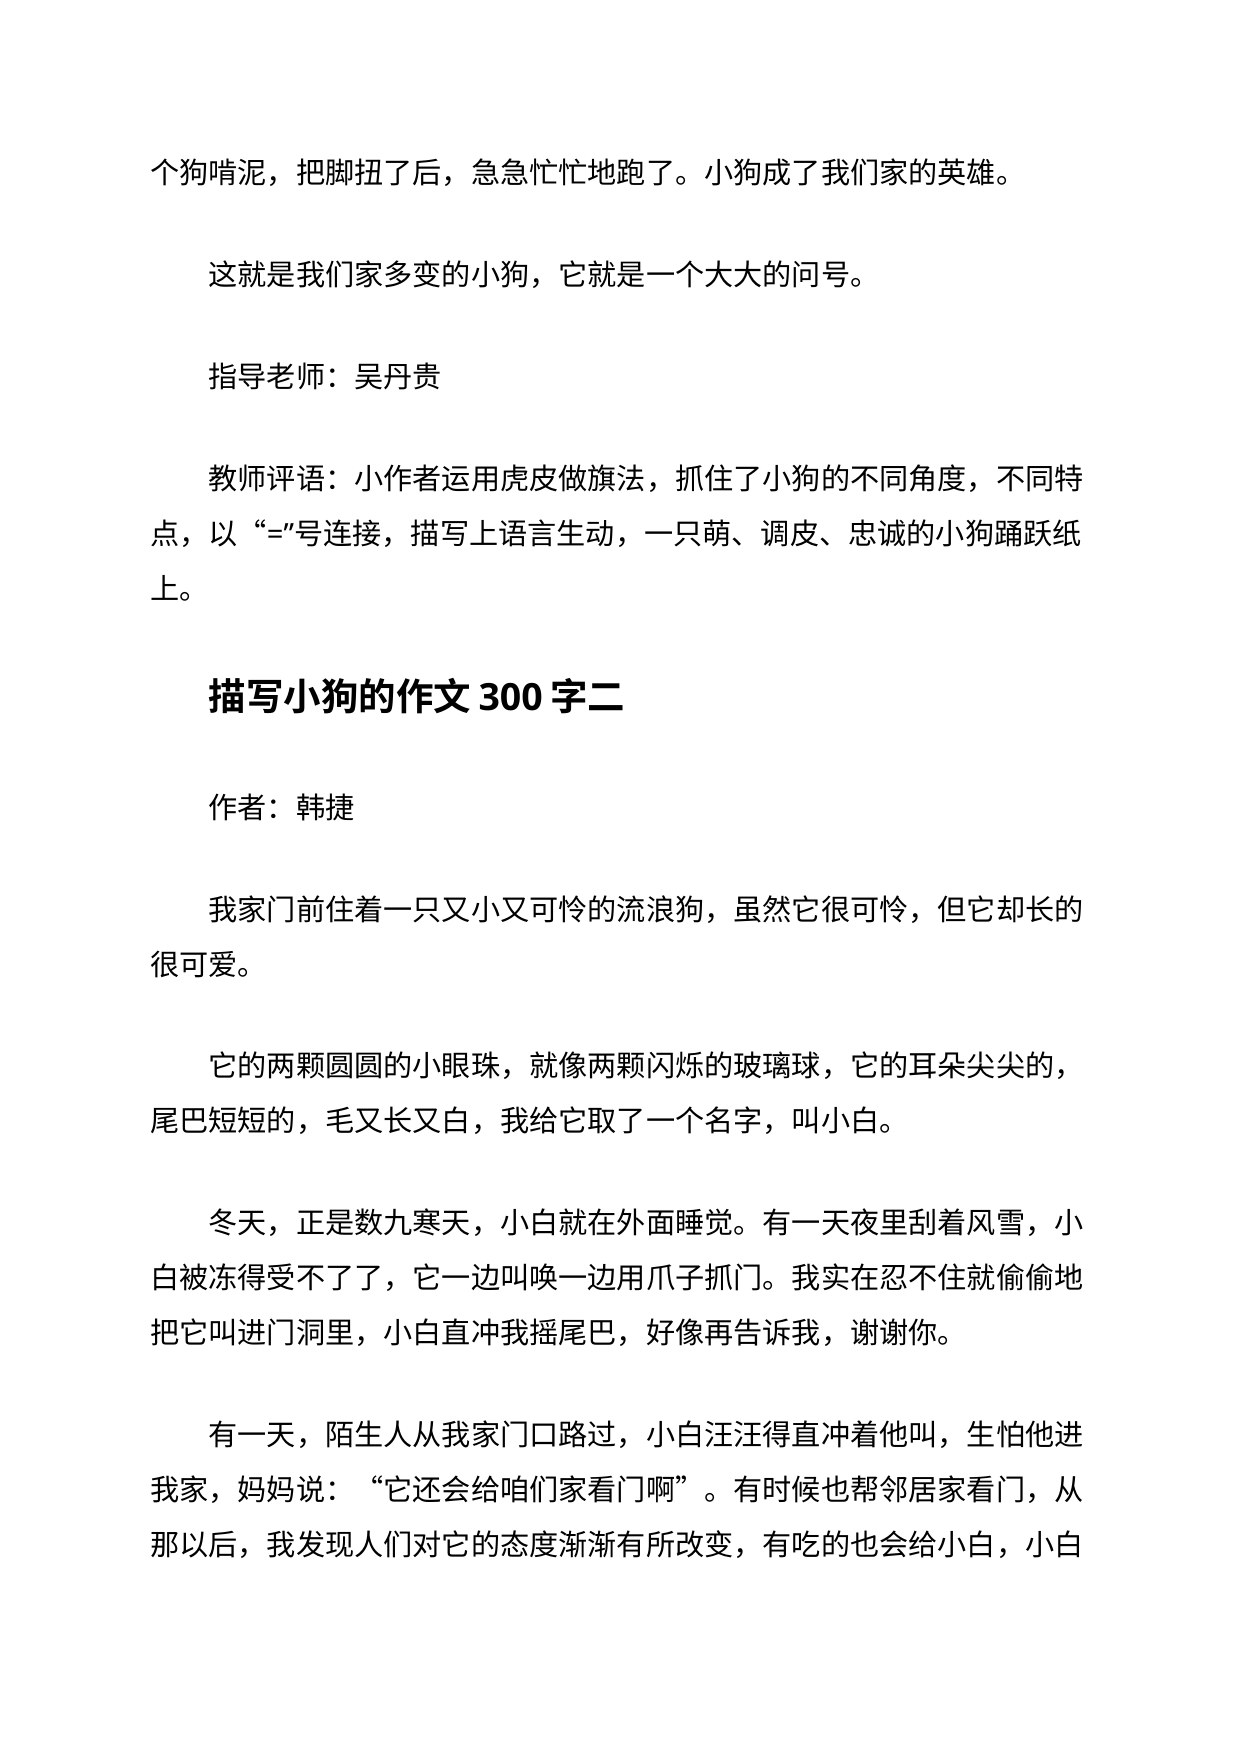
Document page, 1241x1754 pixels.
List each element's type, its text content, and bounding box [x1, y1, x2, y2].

text 指导老师：吴丹贵 [150, 353, 1090, 396]
text 教师评语：小作者运用虎皮做旗法，抓住了小狗的不同角度，不同特点，以“=”号连接，描写上语言生动，一只萌、调皮、忠诚的小狗踊跃纸上。 [150, 455, 1090, 607]
text 作者：韩捷 [150, 784, 1090, 827]
text 我家门前住着一只又小又可怜的流浪狗，虽然它很可怜，但它却长的很可爱。 [150, 886, 1090, 983]
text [150, 1411, 1090, 1563]
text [150, 150, 1090, 192]
text 冬天，正是数九寒天，小白就在外面睡觉。有一天夜里刮着风雪，小白被冻得受不了了，它一边叫唤一边用爪子抓门。我实在忍不住就偷偷地把它叫进门洞里，小白直冲我摇尾巴，好像再告诉我，谢谢你。 [150, 1200, 1090, 1352]
text 它的两颗圆圆的小眼珠，就像两颗闪烁的玻璃球，它的耳朵尖尖的，尾巴短短的，毛又长又白，我给它取了一个名字，叫小白。 [150, 1043, 1090, 1140]
text 描写小狗的作文300字二 [150, 667, 1090, 721]
text 这就是我们家多变的小狗，它就是一个大大的问号。 [150, 252, 1090, 294]
